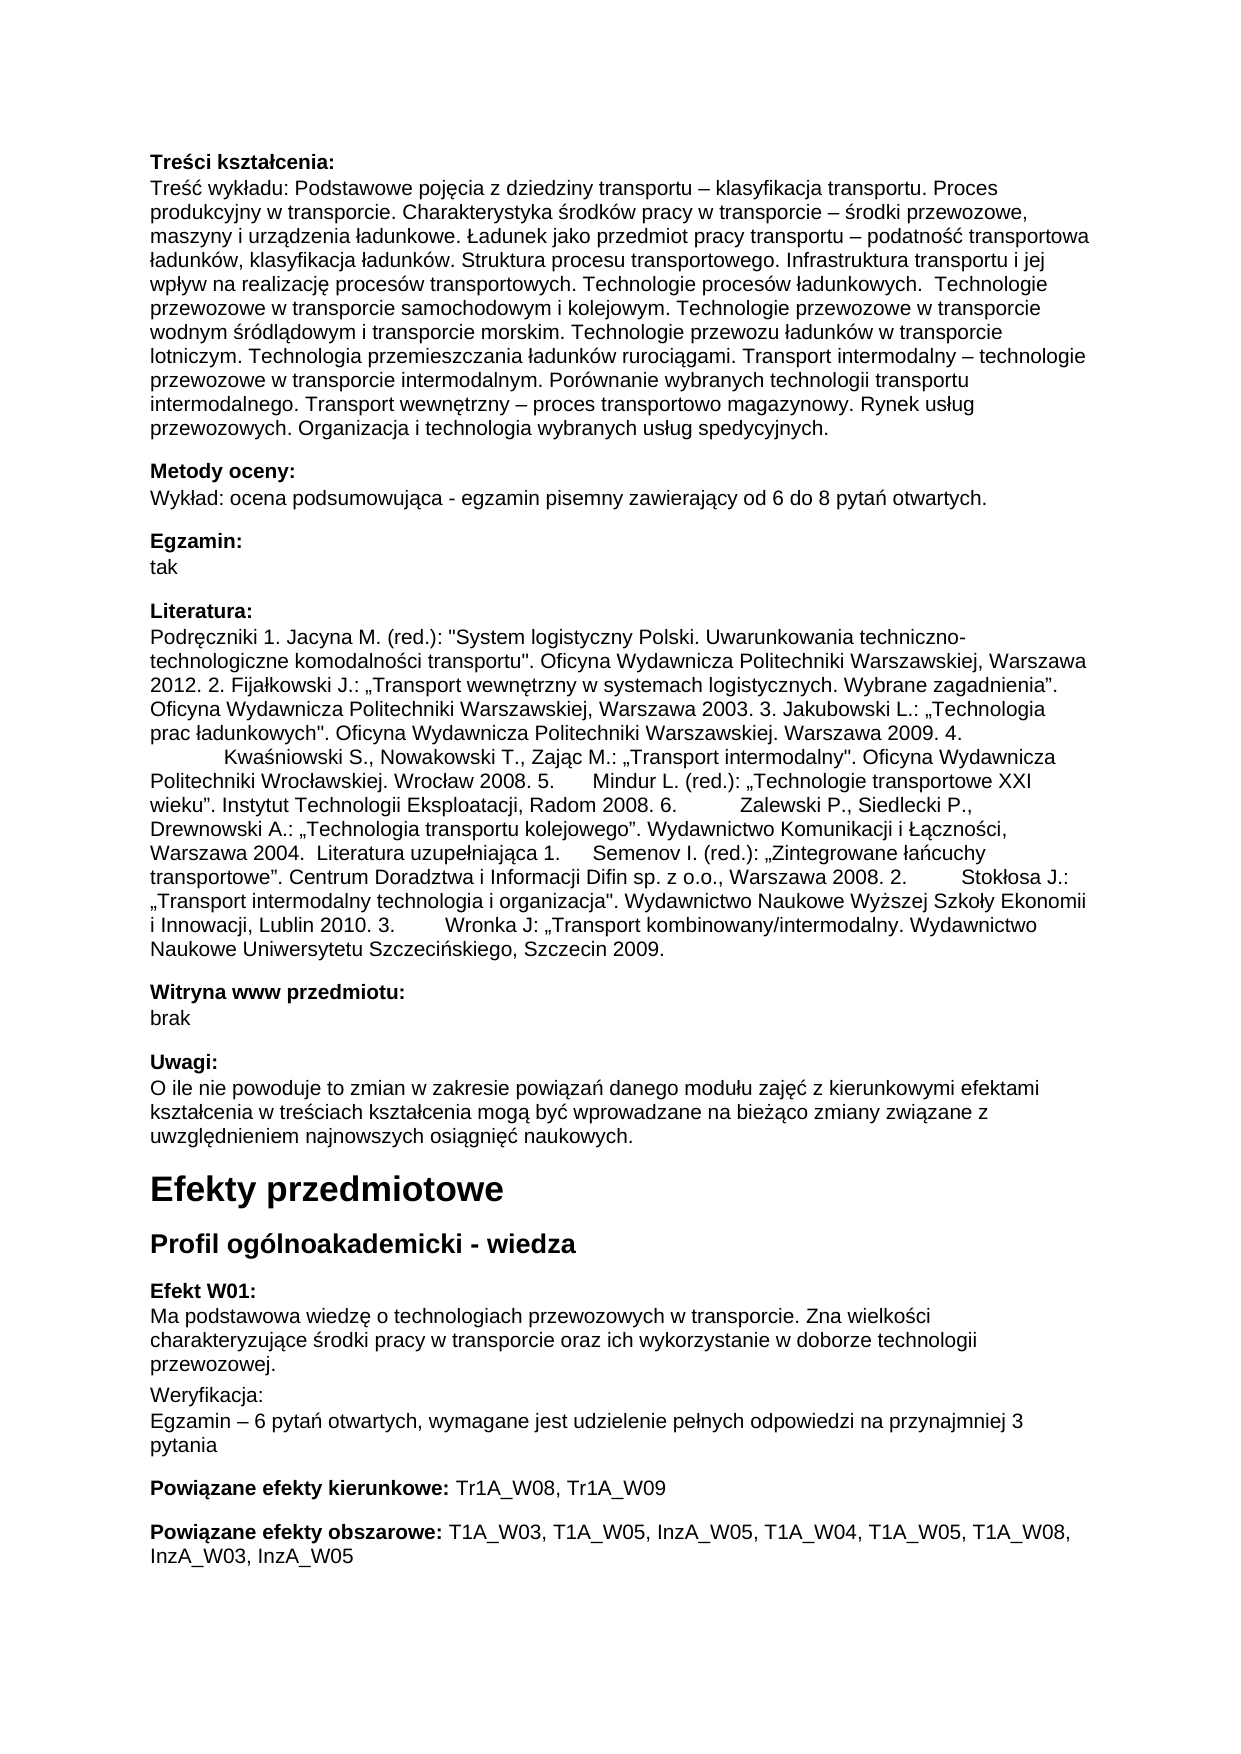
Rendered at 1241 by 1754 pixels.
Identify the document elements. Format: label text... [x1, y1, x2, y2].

text Literatura: [150, 599, 1090, 623]
text Powiązane efekty kierunkowe: Tr1A_W08, Tr1A_W09 [150, 1476, 1090, 1500]
text Podręczniki 1. Jacyna M. (red.): "System logistyczny Polski. Uwarunkowania techniczno-technologiczne komodalności transportu". Oficyna Wydawnicza Politechniki Warszawskiej, Warszawa 2012. 2. Fijałkowski J.: „Transport wewnętrzny w systemach logistycznych. Wybrane zagadnienia”. Oficyna Wydawnicza Politechniki Warszawskiej, Warszawa 2003. 3. Jakubowski L.: „Technologia prac ładunkowych". Oficyna Wydawnicza Politechniki Warszawskiej. Warszawa 2009. 4. Kwaśniowski S., Nowakowski T., Zając M.: „Transport intermodalny". Oficyna Wydawnicza Politechniki Wrocławskiej. Wrocław 2008. 5. Mindur L. (red.): „Technologie transportowe XXI wieku”. Instytut Technologii Eksploatacji, Radom 2008. 6. Zalewski P., Siedlecki P., Drewnowski A.: „Technologia transportu kolejowego”. Wydawnictwo Komunikacji i Łączności, Warszawa 2004. Literatura uzupełniająca 1. Semenov I. (red.): „Zintegrowane łańcuchy transportowe”. Centrum Doradztwa i Informacji Difin sp. z o.o., Warszawa 2008. 2. Stokłosa J.: „Transport intermodalny technologia i organizacja". Wydawnictwo Naukowe Wyższej Szkoły Ekonomii i Innowacji, Lublin 2010. 3. Wronka J: „Transport kombinowany/intermodalny. Wydawnictwo Naukowe Uniwersytetu Szczecińskiego, Szczecin 2009. [150, 625, 1090, 960]
text Witryna www przedmiotu: [150, 980, 1090, 1004]
text O ile nie powoduje to zmian w zakresie powiązań danego modułu zajęć z kierunkowymi efektami kształcenia w treściach kształcenia mogą być wprowadzane na bieżąco zmiany związane z uwzględnieniem najnowszych osiągnięć naukowych. [150, 1076, 1090, 1148]
text Powiązane efekty obszarowe: T1A_W03, T1A_W05, InzA_W05, T1A_W04, T1A_W05, T1A_W08, InzA_W03, InzA_W05 [150, 1520, 1090, 1568]
text Uwagi: [150, 1050, 1090, 1074]
text Treść wykładu: Podstawowe pojęcia z dziedziny transportu – klasyfikacja transportu. Proces produkcyjny w transporcie. Charakterystyka środków pracy w transporcie – środki przewozowe, maszyny i urządzenia ładunkowe. Ładunek jako przedmiot pracy transportu – podatność transportowa ładunków, klasyfikacja ładunków. Struktura procesu transportowego. Infrastruktura transportu i jej wpływ na realizację procesów transportowych. Technologie procesów ładunkowych. Technologie przewozowe w transporcie samochodowym i kolejowym. Technologie przewozowe w transporcie wodnym śródlądowym i transporcie morskim. Technologie przewozu ładunków w transporcie lotniczym. Technologia przemieszczania ładunków rurociągami. Transport intermodalny – technologie przewozowe w transporcie intermodalnym. Porównanie wybranych technologii transportu intermodalnego. Transport wewnętrzny – proces transportowo magazynowy. Rynek usług przewozowych. Organizacja i technologia wybranych usług spedycyjnych. [150, 176, 1090, 439]
text tak [150, 555, 1090, 579]
text Weryfikacja: [150, 1382, 1090, 1406]
subtitle Efekty przedmiotowe [150, 1168, 1090, 1208]
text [150, 1408, 1090, 1456]
text brak [150, 1006, 1090, 1030]
text Efekt W01: [150, 1279, 1090, 1303]
subtitle Profil ogólnoakademicki - wiedza [150, 1228, 1090, 1259]
text Metody oceny: [150, 459, 1090, 483]
text Ma podstawowa wiedzę o technologiach przewozowych w transporcie. Zna wielkości charakteryzujące środki pracy w transporcie oraz ich wykorzystanie w doborze technologii przewozowej. [150, 1304, 1090, 1376]
text Egzamin: [150, 529, 1090, 553]
text Wykład: ocena podsumowująca - egzamin pisemny zawierający od 6 do 8 pytań otwartych. [150, 485, 1090, 509]
text Treści kształcenia: [150, 150, 1090, 174]
